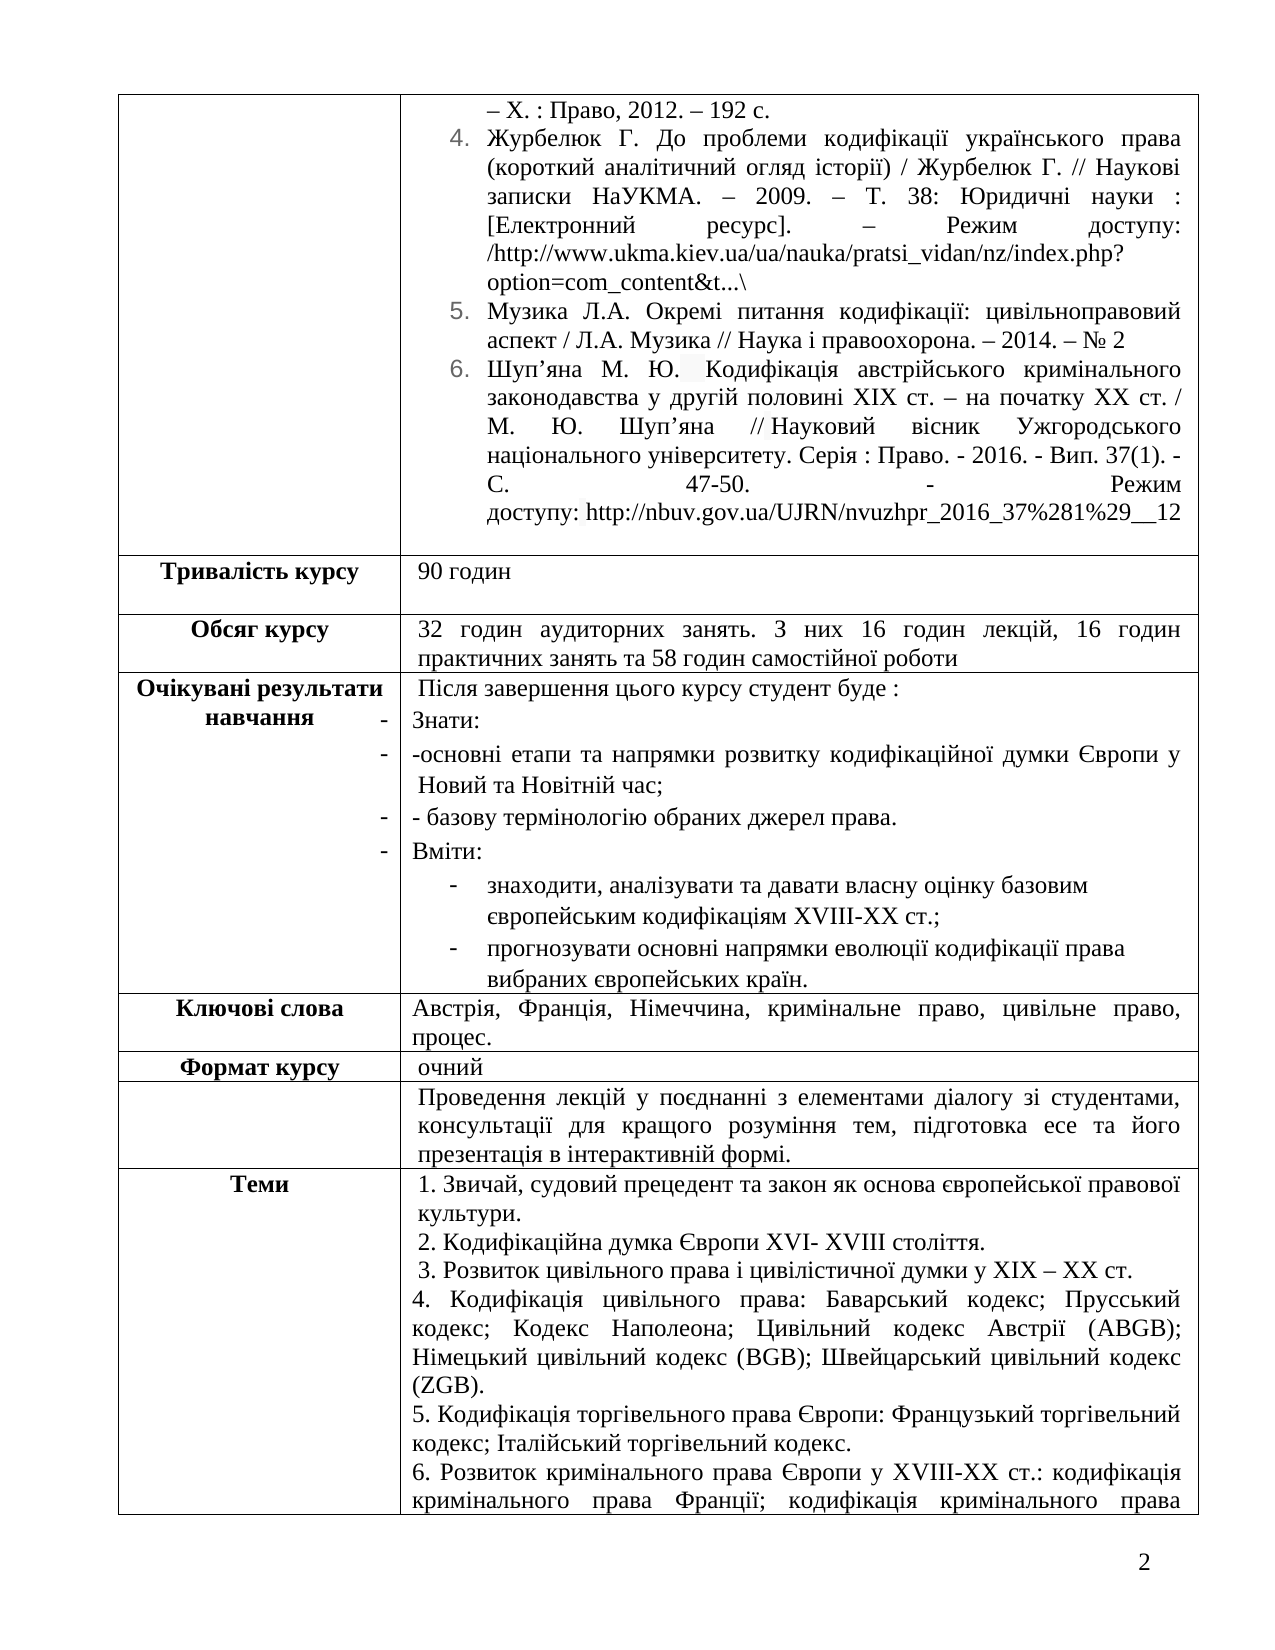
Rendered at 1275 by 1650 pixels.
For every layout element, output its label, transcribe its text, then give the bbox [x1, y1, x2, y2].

table_cell Обсяг курсу [119, 615, 400, 672]
table_cell Формат курсу [119, 1052, 400, 1081]
table_cell Після завершення цього курсу студент буде : Знати: -основні етапи та напрямки розвитку кодифікаційної думки Європи у Новий та Новітній час; - базову термінологію обраних джерел права. Вміти: знаходити, аналізувати та давати власну оцінку базовим європейським кодифікаціям ХVІІІ-ХХ ст.; прогнозувати основні напрямки еволюції кодифікації права вибраних європейських країн. [401, 673, 1198, 992]
table_cell 32 годин аудиторних занять. З них 16 годин лекцій, 16 годин практичних занять та 58 годин самостійної роботи [401, 615, 1198, 672]
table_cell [401, 1169, 1198, 1514]
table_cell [119, 95, 400, 555]
table_cell очний [401, 1052, 1198, 1081]
table_cell Теми [119, 1169, 400, 1514]
table_cell Проведення лекцій у поєднанні з елементами діалогу зі студентами, консультації для кращого розуміння тем, підготовка есе та його презентація в інтерактивній формі. [401, 1082, 1198, 1168]
table_cell 90 годин [401, 556, 1198, 613]
table_cell Очікувані результати навчання [119, 673, 400, 992]
table_cell Тривалість курсу [119, 556, 400, 613]
table_cell Ключові слова [119, 994, 400, 1051]
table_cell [401, 95, 1198, 555]
table_cell Австрія, Франція, Німеччина, кримінальне право, цивільне право, процес. [401, 994, 1198, 1051]
table_cell [119, 1082, 400, 1168]
